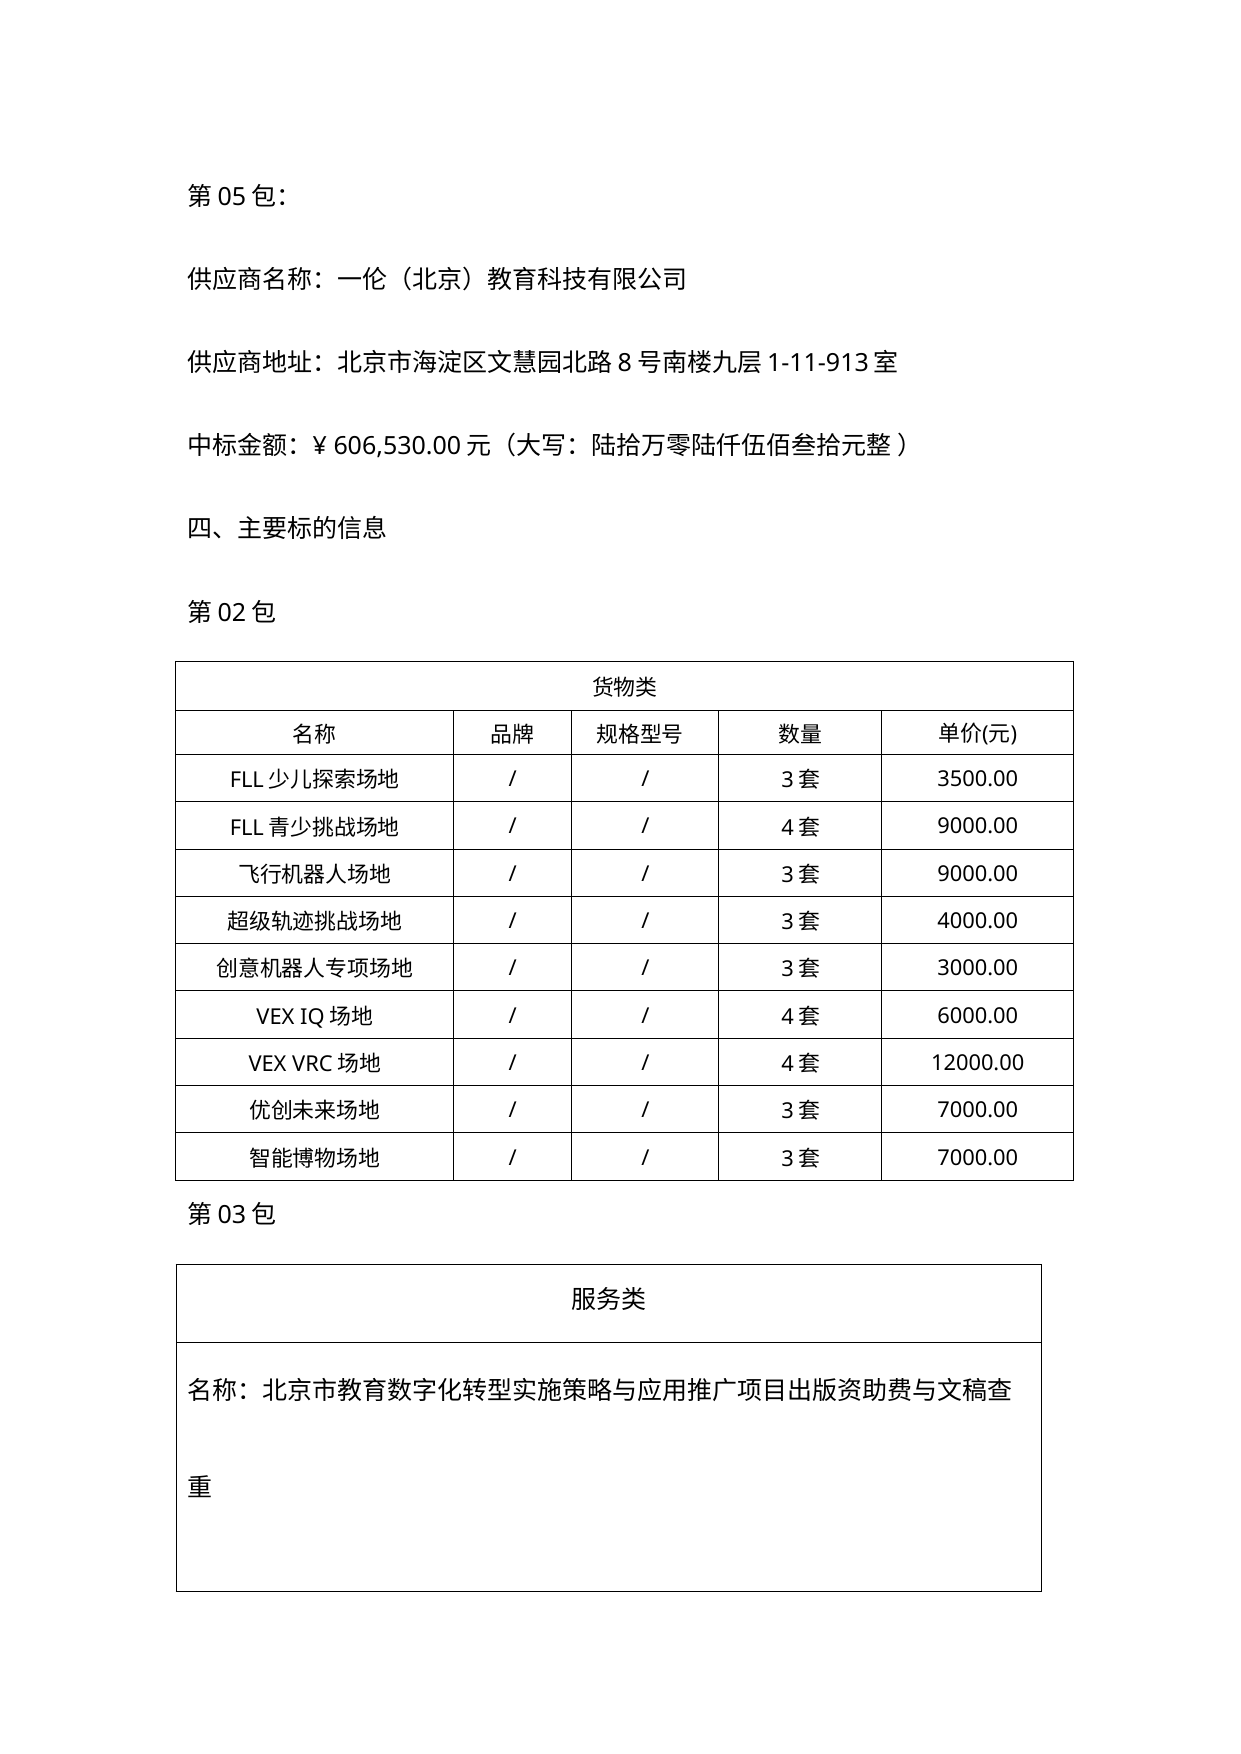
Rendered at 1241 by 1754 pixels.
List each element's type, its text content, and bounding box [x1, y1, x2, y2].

text 第05包： [187, 162, 1053, 227]
table_cell / [572, 755, 718, 801]
table_cell / [572, 944, 718, 990]
table_cell 创意机器人专项场地 [176, 944, 453, 990]
table_cell 超级轨迹挑战场地 [176, 897, 453, 943]
table_header 货物类 [176, 662, 1073, 710]
table_cell / [454, 944, 571, 990]
table_cell 7000.00 [882, 1133, 1073, 1179]
table_cell / [454, 897, 571, 943]
text 中标金额：¥ 606,530.00元（大写：陆拾万零陆仟伍佰叁拾元整 ） [187, 411, 1053, 476]
table_cell 单价(元) [882, 711, 1073, 754]
table_cell 3套 [719, 755, 881, 801]
table_cell 3套 [719, 897, 881, 943]
table_cell / [454, 991, 571, 1038]
table_cell / [454, 1086, 571, 1132]
table_cell / [454, 1133, 571, 1179]
table_cell 3000.00 [882, 944, 1073, 990]
table_cell 优创未来场地 [176, 1086, 453, 1132]
table_cell 3套 [719, 1133, 881, 1179]
text 第03包 [187, 1181, 1053, 1246]
table_cell FLL青少挑战场地 [176, 802, 453, 848]
table_cell 3套 [719, 1086, 881, 1132]
table_cell 规格型号 [572, 711, 718, 754]
table_cell 4套 [719, 991, 881, 1038]
table_cell / [572, 1086, 718, 1132]
table_cell / [454, 850, 571, 896]
table_cell / [572, 1039, 718, 1085]
table_header 服务类 [177, 1265, 1041, 1342]
table_cell / [454, 1039, 571, 1085]
table_cell FLL少儿探索场地 [176, 755, 453, 801]
text 供应商名称：一伦（北京）教育科技有限公司 [187, 245, 1053, 310]
table_cell 3500.00 [882, 755, 1073, 801]
text 第02包 [187, 578, 1053, 643]
table_cell / [572, 850, 718, 896]
table_cell 4套 [719, 802, 881, 848]
table_cell 9000.00 [882, 850, 1073, 896]
table_cell 名称 [176, 711, 453, 754]
table_cell 4000.00 [882, 897, 1073, 943]
table_cell 12000.00 [882, 1039, 1073, 1085]
table_cell 7000.00 [882, 1086, 1073, 1132]
table_cell 3套 [719, 944, 881, 990]
table_cell 3套 [719, 850, 881, 896]
table_cell / [572, 802, 718, 848]
table_cell / [572, 991, 718, 1038]
table_cell 6000.00 [882, 991, 1073, 1038]
table_cell VEX VRC场地 [176, 1039, 453, 1085]
table_cell VEX IQ场地 [176, 991, 453, 1038]
table_cell 4套 [719, 1039, 881, 1085]
table_cell 9000.00 [882, 802, 1073, 848]
table_cell / [454, 802, 571, 848]
table_cell / [454, 755, 571, 801]
text 供应商地址：北京市海淀区文慧园北路8号南楼九层1-11-913室 [187, 328, 1053, 393]
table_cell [177, 1343, 1041, 1591]
text 四、主要标的信息 [187, 494, 1053, 559]
table_cell 品牌 [454, 711, 571, 754]
table_cell / [572, 1133, 718, 1179]
table_cell / [572, 897, 718, 943]
table_cell 飞行机器人场地 [176, 850, 453, 896]
table_cell 智能博物场地 [176, 1133, 453, 1179]
table_cell 数量 [719, 711, 881, 754]
